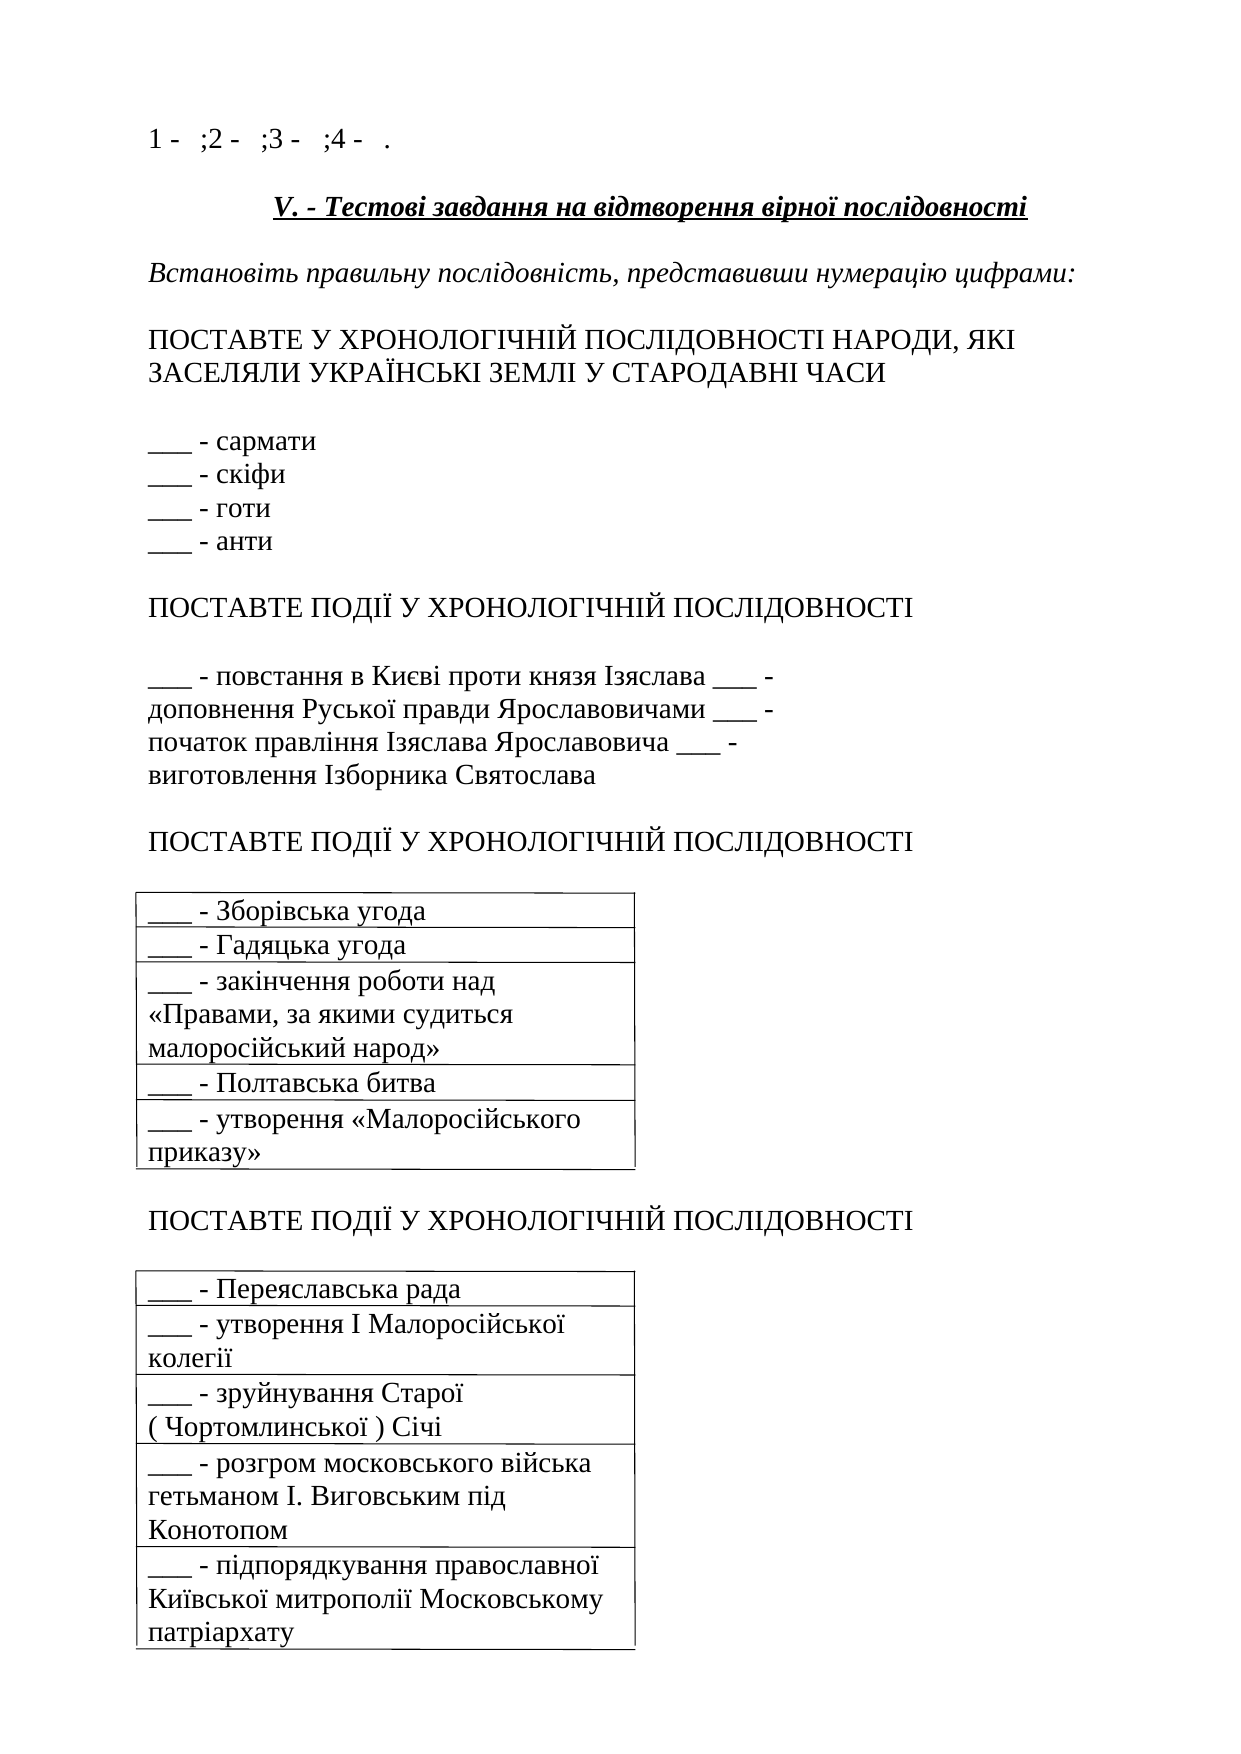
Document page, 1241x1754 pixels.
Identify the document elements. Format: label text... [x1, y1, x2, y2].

text ___ - повстання в Києві проти князя Ізяслава ___ - доповнення Руської правди Ярославовичами ___ - початок правління Ізяслава Ярославовича ___ - виготовлення Ізборника Святослава [148, 659, 781, 791]
text Конотопом [148, 1512, 1152, 1545]
text ___ - готи [148, 490, 1152, 523]
text «Правами, за якими судиться [148, 996, 1152, 1030]
text ___ - Гадяцька угода [148, 927, 1152, 961]
text патріархату [148, 1614, 1152, 1648]
text ПОСТАВТЕ ПОДІЇ У ХРОНОЛОГІЧНІЙ ПОСЛІДОВНОСТІ [148, 1203, 1152, 1236]
text ___ - Переяславська рада [148, 1271, 1152, 1304]
text ___ - утворення І Малоросійської [148, 1306, 1152, 1340]
text 1 - ;2 - ;3 - ;4 - . [148, 121, 1152, 155]
text ___ - розгром московського війська [148, 1445, 1152, 1478]
text Київської митрополії Московському [148, 1581, 1152, 1614]
text Встановіть правильну послідовність, представивши нумерацію цифрами: [148, 255, 1152, 289]
text V. - Тестові завдання на відтворення вірної послідовності [148, 189, 1152, 223]
text ___ - анти [148, 523, 1152, 557]
text ___ - утворення «Малоросійського [148, 1101, 1152, 1134]
text ( Чортомлинської ) Січі [148, 1409, 1152, 1443]
text колегії [148, 1340, 1152, 1373]
text гетьманом І. Виговським під [148, 1478, 1152, 1512]
text ПОСТАВТЕ У ХРОНОЛОГІЧНІЙ ПОСЛІДОВНОСТІ НАРОДИ, ЯКІ ЗАСЕЛЯЛИ УКРАЇНСЬКІ ЗЕМЛІ У СТАРОДАВНІ ЧАСИ [148, 324, 1152, 389]
text ПОСТАВТЕ ПОДІЇ У ХРОНОЛОГІЧНІЙ ПОСЛІДОВНОСТІ [148, 824, 1152, 858]
text ___ - зруйнування Старої [148, 1376, 1152, 1409]
text ПОСТАВТЕ ПОДІЇ У ХРОНОЛОГІЧНІЙ ПОСЛІДОВНОСТІ [148, 591, 1152, 624]
text ___ - Полтавська битва [148, 1065, 1152, 1099]
text малоросійський народ» [148, 1030, 1152, 1063]
text ___ - Зборівська угода [148, 893, 1152, 926]
text приказу» [148, 1134, 1152, 1168]
text ___ - закінчення роботи над [148, 963, 1152, 996]
text ___ - сармати [148, 423, 1152, 456]
text ___ - підпорядкування православної [148, 1547, 1152, 1581]
text ___ - скіфи [148, 456, 1152, 490]
